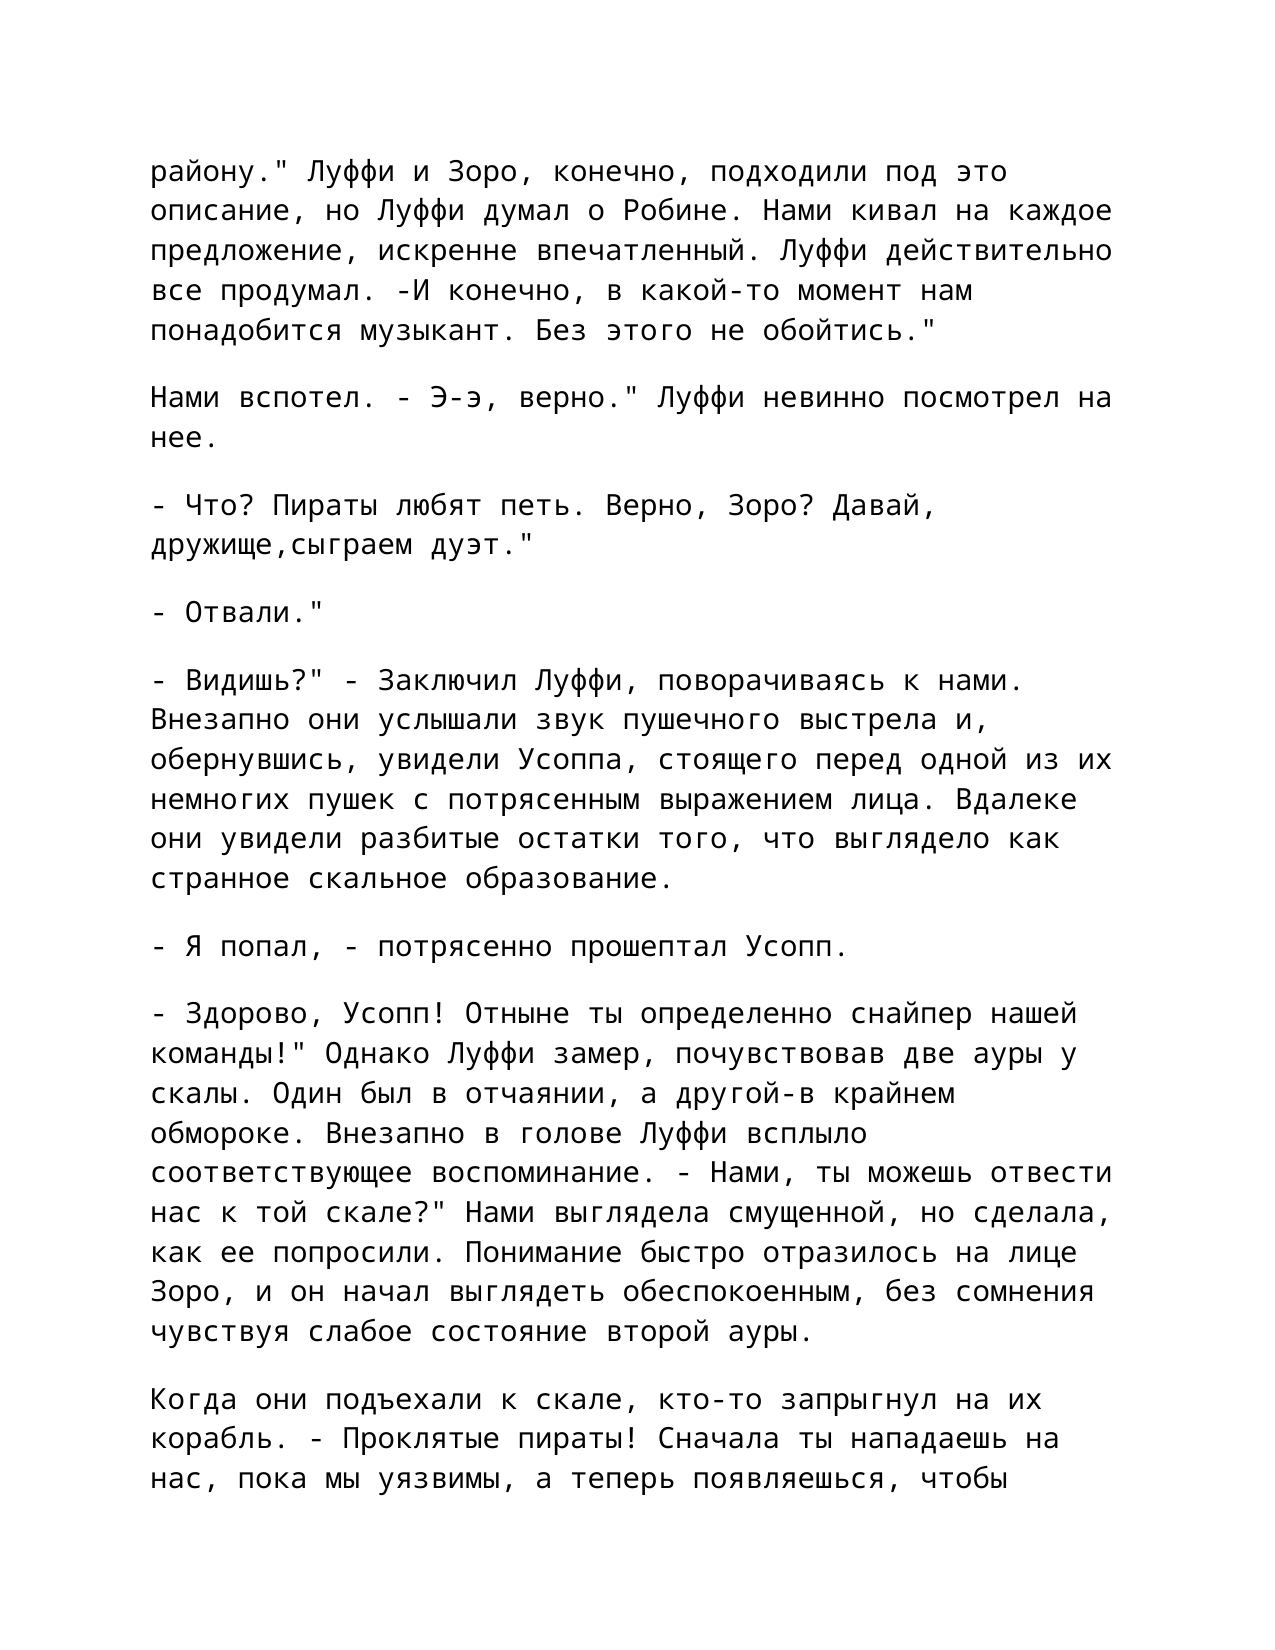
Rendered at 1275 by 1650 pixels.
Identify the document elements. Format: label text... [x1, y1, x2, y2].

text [150, 150, 1125, 348]
text - Я попал, - потрясенно прошептал Усопп. [150, 925, 1125, 965]
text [150, 1378, 1125, 1497]
text Нами вспотел. - Э-э, верно." Луффи невинно посмотрел на нее. [150, 376, 1125, 456]
text - Здорово, Усопп! Отныне ты определенно снайпер нашей команды!" Однако Луффи замер, почувствовав две ауры у скалы. Один был в отчаянии, а другой-в крайнем обмороке. Внезапно в голове Луффи всплыло соответствующее воспоминание. - Нами, ты можешь отвести нас к той скале?" Нами выглядела смущенной, но сделала, как ее попросили. Понимание быстро отразилось на лице Зоро, и он начал выглядеть обеспокоенным, без сомнения чувствуя слабое состояние второй ауры. [150, 993, 1125, 1350]
text - Отвали." [150, 591, 1125, 631]
text - Видишь?" - Заключил Луффи, поворачиваясь к нами. Внезапно они услышали звук пушечного выстрела и, обернувшись, увидели Усоппа, стоящего перед одной из их немногих пушек с потрясенным выражением лица. Вдалеке они увидели разбитые остатки того, что выглядело как странное скальное образование. [150, 659, 1125, 897]
text - Что? Пираты любят петь. Верно, Зоро? Давай, дружище,сыграем дуэт." [150, 484, 1125, 563]
